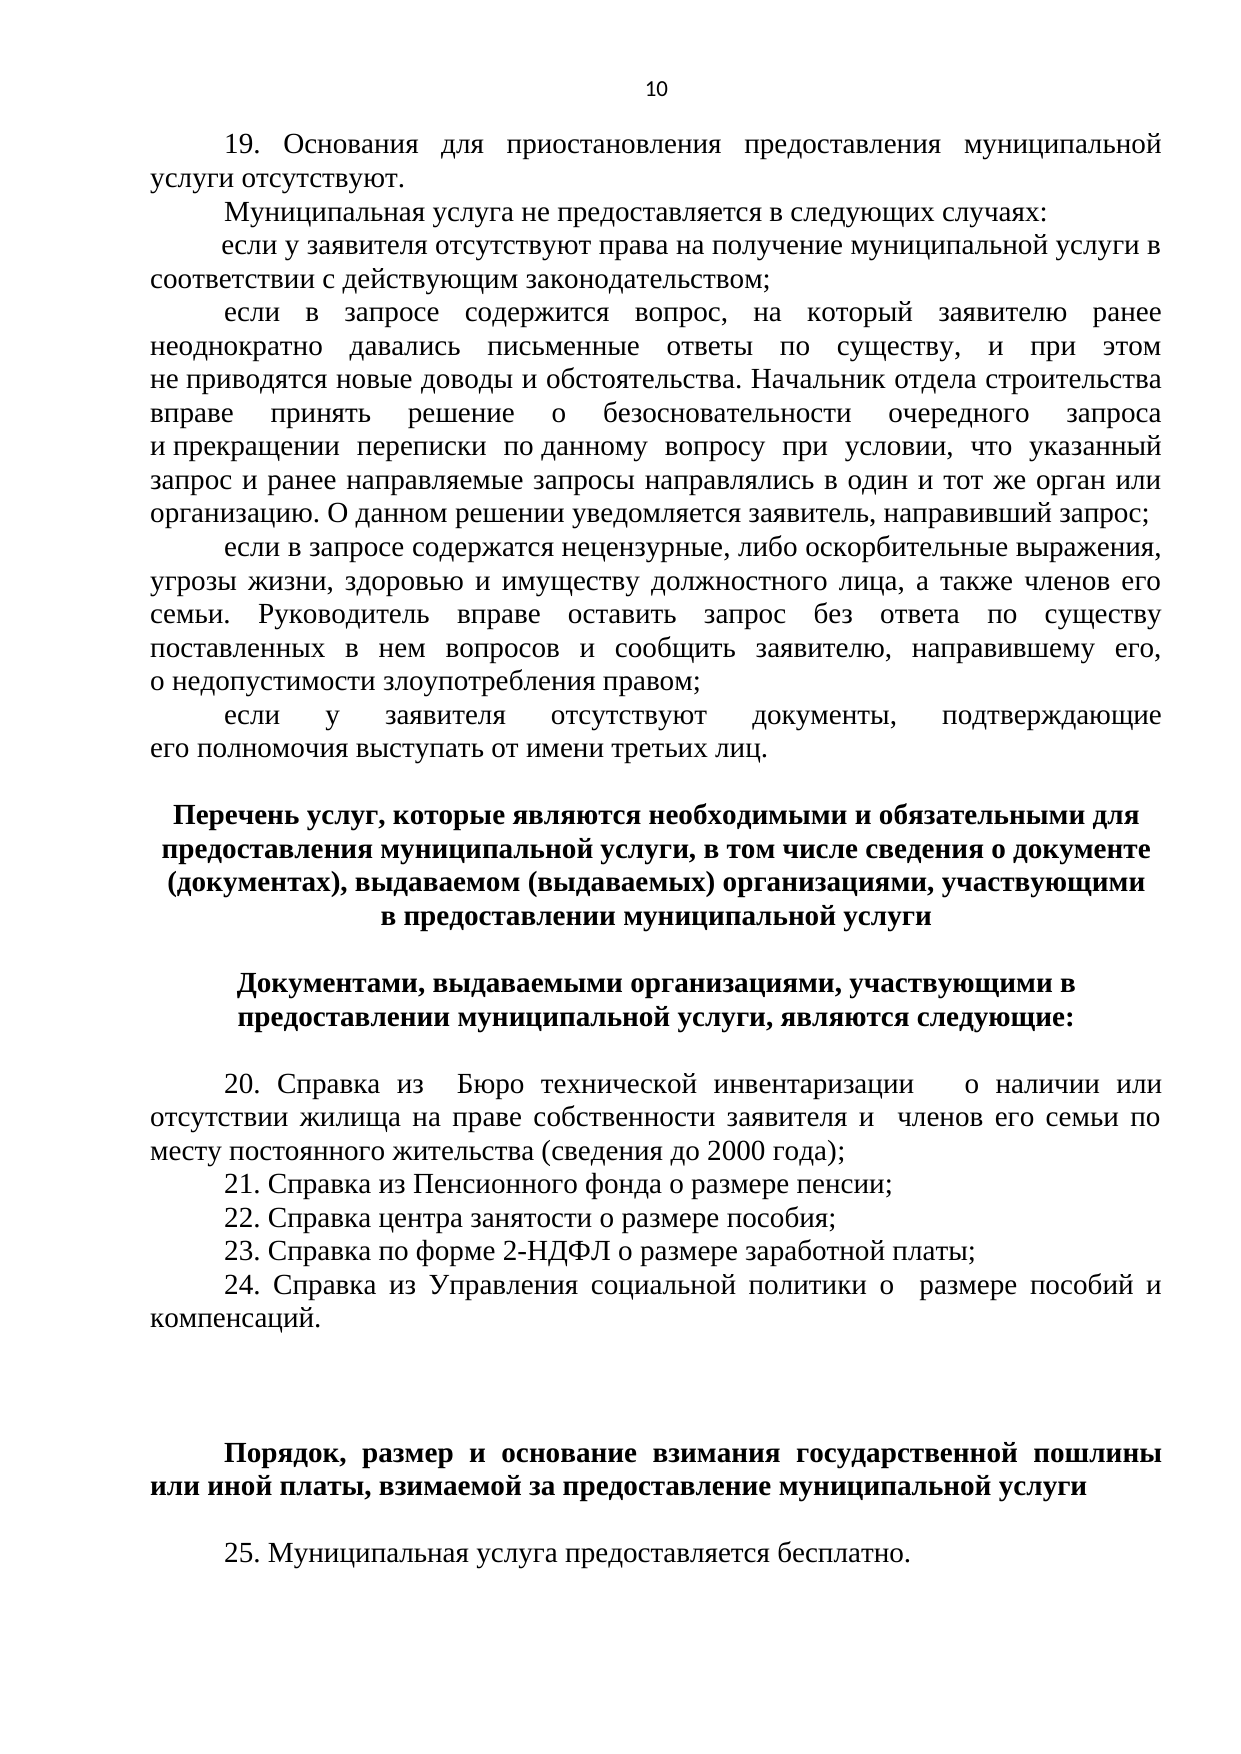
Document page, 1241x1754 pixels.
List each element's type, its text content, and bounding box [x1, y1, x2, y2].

text если у заявителя отсутствуют права на получение муниципальной услуги в соответствии с действующим законодательством; [150, 227, 1162, 294]
text 19. Основания для приостановления предоставления муниципальной услуги отсутствуют. [150, 127, 1162, 194]
text Муниципальная услуга не предоставляется в следующих случаях: [150, 194, 1162, 227]
text Порядок, размер и основание взимания государственной пошлины или иной платы, взимаемой за предоставление муниципальной услуги [150, 1435, 1162, 1502]
text Перечень услуг, которые являются необходимыми и обязательными для предоставления муниципальной услуги, в том числе сведения о документе (документах), выдаваемом (выдаваемых) организациями, участвующими в предоставлении муниципальной услуги [150, 797, 1162, 932]
text Документами, выдаваемыми организациями, участвующими в предоставлении муниципальной услуги, являются следующие: [150, 965, 1162, 1032]
text 25. Муниципальная услуга предоставляется бесплатно. [150, 1535, 1162, 1569]
text 23. Справка по форме 2-НДФЛ о размере заработной платы; [150, 1233, 1162, 1267]
text 21. Справка из Пенсионного фонда о размере пенсии; [150, 1166, 1162, 1200]
text 22. Справка центра занятости о размере пособия; [150, 1200, 1162, 1233]
text если у заявителя отсутствуют документы, подтверждающие его полномочия выступать от имени третьих лиц. [150, 697, 1162, 764]
text если в запросе содержатся нецензурные, либо оскорбительные выражения, угрозы жизни, здоровью и имуществу должностного лица, а также членов его семьи. Руководитель вправе оставить запрос без ответа по существу поставленных в нем вопросов и сообщить заявителю, направившему его, о недопустимости злоупотребления правом; [150, 529, 1162, 697]
text 20. Справка из Бюро технической инвентаризации о наличии или отсутствии жилища на праве собственности заявителя и членов его семьи по месту постоянного жительства (сведения до 2000 года); [150, 1066, 1162, 1166]
text 24. Справка из Управления социальной политики о размере пособий и компенсаций. [150, 1267, 1162, 1334]
text если в запросе содержится вопрос, на который заявителю ранее неоднократно давались письменные ответы по существу, и при этом не приводятся новые доводы и обстоятельства. Начальник отдела строительства вправе принять решение о безосновательности очередного запроса и прекращении переписки по данному вопросу при условии, что указанный запрос и ранее направляемые запросы направлялись в один и тот же орган или организацию. О данном решении уведомляется заявитель, направивший запрос; [150, 294, 1162, 529]
